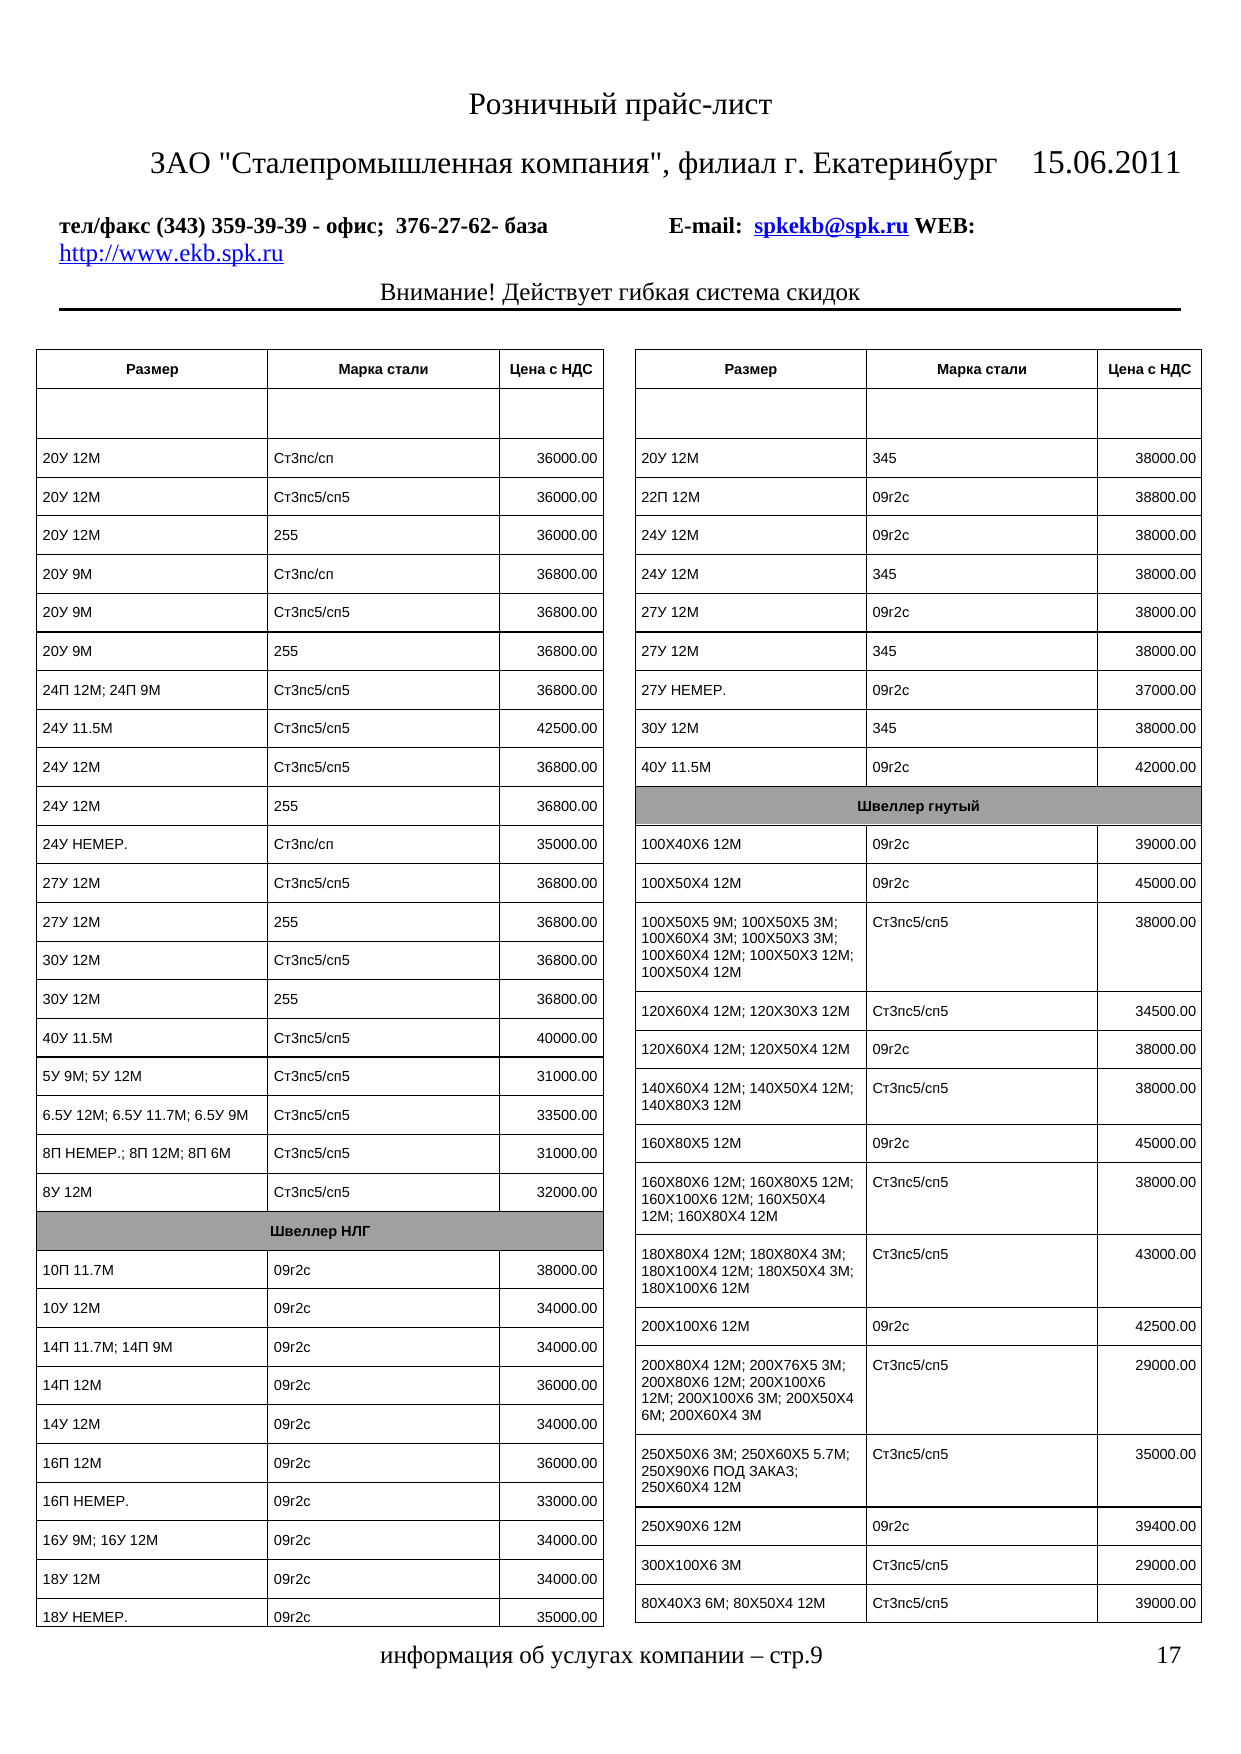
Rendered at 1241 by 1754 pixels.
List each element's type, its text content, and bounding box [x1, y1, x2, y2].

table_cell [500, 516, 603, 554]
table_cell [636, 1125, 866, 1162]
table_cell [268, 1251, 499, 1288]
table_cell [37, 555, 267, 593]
table_header Размер [37, 350, 267, 387]
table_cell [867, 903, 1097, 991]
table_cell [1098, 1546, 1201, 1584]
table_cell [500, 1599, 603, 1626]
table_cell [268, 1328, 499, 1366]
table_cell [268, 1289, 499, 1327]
table_header Марка стали [867, 350, 1097, 387]
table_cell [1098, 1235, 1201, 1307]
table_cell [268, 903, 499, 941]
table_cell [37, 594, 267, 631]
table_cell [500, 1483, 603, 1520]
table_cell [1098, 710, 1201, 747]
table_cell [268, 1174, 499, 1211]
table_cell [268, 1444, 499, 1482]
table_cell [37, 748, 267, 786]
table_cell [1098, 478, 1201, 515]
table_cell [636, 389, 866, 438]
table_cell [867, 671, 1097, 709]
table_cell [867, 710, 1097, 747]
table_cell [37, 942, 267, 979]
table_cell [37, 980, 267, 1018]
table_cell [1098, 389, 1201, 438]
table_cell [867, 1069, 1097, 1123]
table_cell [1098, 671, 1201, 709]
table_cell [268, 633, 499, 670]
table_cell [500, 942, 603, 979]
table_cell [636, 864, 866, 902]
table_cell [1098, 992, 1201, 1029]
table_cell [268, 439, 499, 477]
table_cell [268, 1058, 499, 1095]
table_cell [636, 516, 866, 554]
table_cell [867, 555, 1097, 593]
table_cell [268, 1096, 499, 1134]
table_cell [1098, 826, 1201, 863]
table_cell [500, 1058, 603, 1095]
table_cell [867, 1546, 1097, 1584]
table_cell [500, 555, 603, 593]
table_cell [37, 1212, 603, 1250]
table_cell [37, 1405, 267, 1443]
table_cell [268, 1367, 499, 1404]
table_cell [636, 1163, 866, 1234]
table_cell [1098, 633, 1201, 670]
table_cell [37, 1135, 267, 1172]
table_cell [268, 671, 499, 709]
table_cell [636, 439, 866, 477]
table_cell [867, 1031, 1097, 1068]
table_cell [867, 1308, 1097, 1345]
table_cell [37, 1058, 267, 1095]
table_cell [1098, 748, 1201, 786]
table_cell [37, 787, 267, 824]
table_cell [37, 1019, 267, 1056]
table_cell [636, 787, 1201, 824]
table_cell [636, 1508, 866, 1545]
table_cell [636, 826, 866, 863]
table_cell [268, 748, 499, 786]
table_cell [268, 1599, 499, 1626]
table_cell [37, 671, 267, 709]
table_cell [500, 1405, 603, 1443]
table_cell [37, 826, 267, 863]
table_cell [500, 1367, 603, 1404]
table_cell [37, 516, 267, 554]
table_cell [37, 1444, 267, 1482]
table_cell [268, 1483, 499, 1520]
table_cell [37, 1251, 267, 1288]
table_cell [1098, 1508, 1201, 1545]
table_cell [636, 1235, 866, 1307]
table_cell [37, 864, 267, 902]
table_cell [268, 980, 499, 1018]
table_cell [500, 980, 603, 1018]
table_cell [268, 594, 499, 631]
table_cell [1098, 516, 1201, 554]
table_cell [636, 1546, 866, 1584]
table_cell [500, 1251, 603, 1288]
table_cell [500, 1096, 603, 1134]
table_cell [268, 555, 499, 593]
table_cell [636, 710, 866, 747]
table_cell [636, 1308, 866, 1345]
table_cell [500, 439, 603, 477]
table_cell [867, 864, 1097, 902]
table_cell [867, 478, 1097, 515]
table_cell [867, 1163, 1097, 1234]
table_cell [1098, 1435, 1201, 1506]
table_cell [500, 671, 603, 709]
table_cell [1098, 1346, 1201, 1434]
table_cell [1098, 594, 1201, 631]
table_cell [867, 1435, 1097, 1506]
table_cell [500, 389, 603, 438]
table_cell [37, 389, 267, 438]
table_header Размер [636, 350, 866, 387]
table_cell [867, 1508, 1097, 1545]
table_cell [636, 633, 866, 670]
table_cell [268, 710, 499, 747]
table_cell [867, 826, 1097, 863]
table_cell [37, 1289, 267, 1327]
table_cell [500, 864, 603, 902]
table_header Цена с НДС [1098, 350, 1201, 387]
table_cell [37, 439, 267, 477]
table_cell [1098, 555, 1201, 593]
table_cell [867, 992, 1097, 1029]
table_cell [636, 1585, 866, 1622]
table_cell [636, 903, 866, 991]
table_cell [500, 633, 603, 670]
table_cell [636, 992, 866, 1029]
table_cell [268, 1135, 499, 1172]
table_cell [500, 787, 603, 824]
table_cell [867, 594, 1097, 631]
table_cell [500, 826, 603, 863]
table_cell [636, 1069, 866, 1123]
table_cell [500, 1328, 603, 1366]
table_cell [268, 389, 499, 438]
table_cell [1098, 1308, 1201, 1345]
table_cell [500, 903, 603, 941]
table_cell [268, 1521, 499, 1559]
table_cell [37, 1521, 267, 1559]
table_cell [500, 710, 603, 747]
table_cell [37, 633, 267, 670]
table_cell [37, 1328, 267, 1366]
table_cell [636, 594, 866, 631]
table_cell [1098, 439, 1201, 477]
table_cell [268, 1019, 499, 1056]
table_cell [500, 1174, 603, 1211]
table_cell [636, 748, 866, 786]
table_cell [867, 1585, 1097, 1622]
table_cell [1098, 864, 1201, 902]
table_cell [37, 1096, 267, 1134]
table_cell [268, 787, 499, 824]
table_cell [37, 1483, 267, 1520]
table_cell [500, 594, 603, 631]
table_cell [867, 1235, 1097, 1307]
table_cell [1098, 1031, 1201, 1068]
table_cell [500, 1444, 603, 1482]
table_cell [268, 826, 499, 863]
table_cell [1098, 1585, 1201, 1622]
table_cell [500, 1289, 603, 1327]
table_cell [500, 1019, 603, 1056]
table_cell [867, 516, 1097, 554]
table_header Марка стали [268, 350, 499, 387]
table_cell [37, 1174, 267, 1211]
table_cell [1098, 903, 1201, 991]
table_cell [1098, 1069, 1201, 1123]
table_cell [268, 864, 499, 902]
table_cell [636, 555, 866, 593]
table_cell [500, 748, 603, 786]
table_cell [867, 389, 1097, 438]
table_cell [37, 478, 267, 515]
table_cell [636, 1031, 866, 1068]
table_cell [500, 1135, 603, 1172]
table_header Цена с НДС [500, 350, 603, 387]
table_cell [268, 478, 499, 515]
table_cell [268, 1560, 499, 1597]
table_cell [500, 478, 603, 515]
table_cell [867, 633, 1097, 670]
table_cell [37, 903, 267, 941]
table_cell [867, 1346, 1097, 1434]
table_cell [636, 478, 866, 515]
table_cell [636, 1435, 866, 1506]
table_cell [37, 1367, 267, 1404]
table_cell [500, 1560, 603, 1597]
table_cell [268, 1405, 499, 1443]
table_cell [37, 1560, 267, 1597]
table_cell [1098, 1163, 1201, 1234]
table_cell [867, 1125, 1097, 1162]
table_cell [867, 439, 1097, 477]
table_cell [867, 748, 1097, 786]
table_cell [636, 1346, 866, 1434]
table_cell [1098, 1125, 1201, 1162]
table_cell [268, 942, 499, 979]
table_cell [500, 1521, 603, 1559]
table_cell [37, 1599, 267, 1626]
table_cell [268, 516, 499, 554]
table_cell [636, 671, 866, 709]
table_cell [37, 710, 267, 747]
